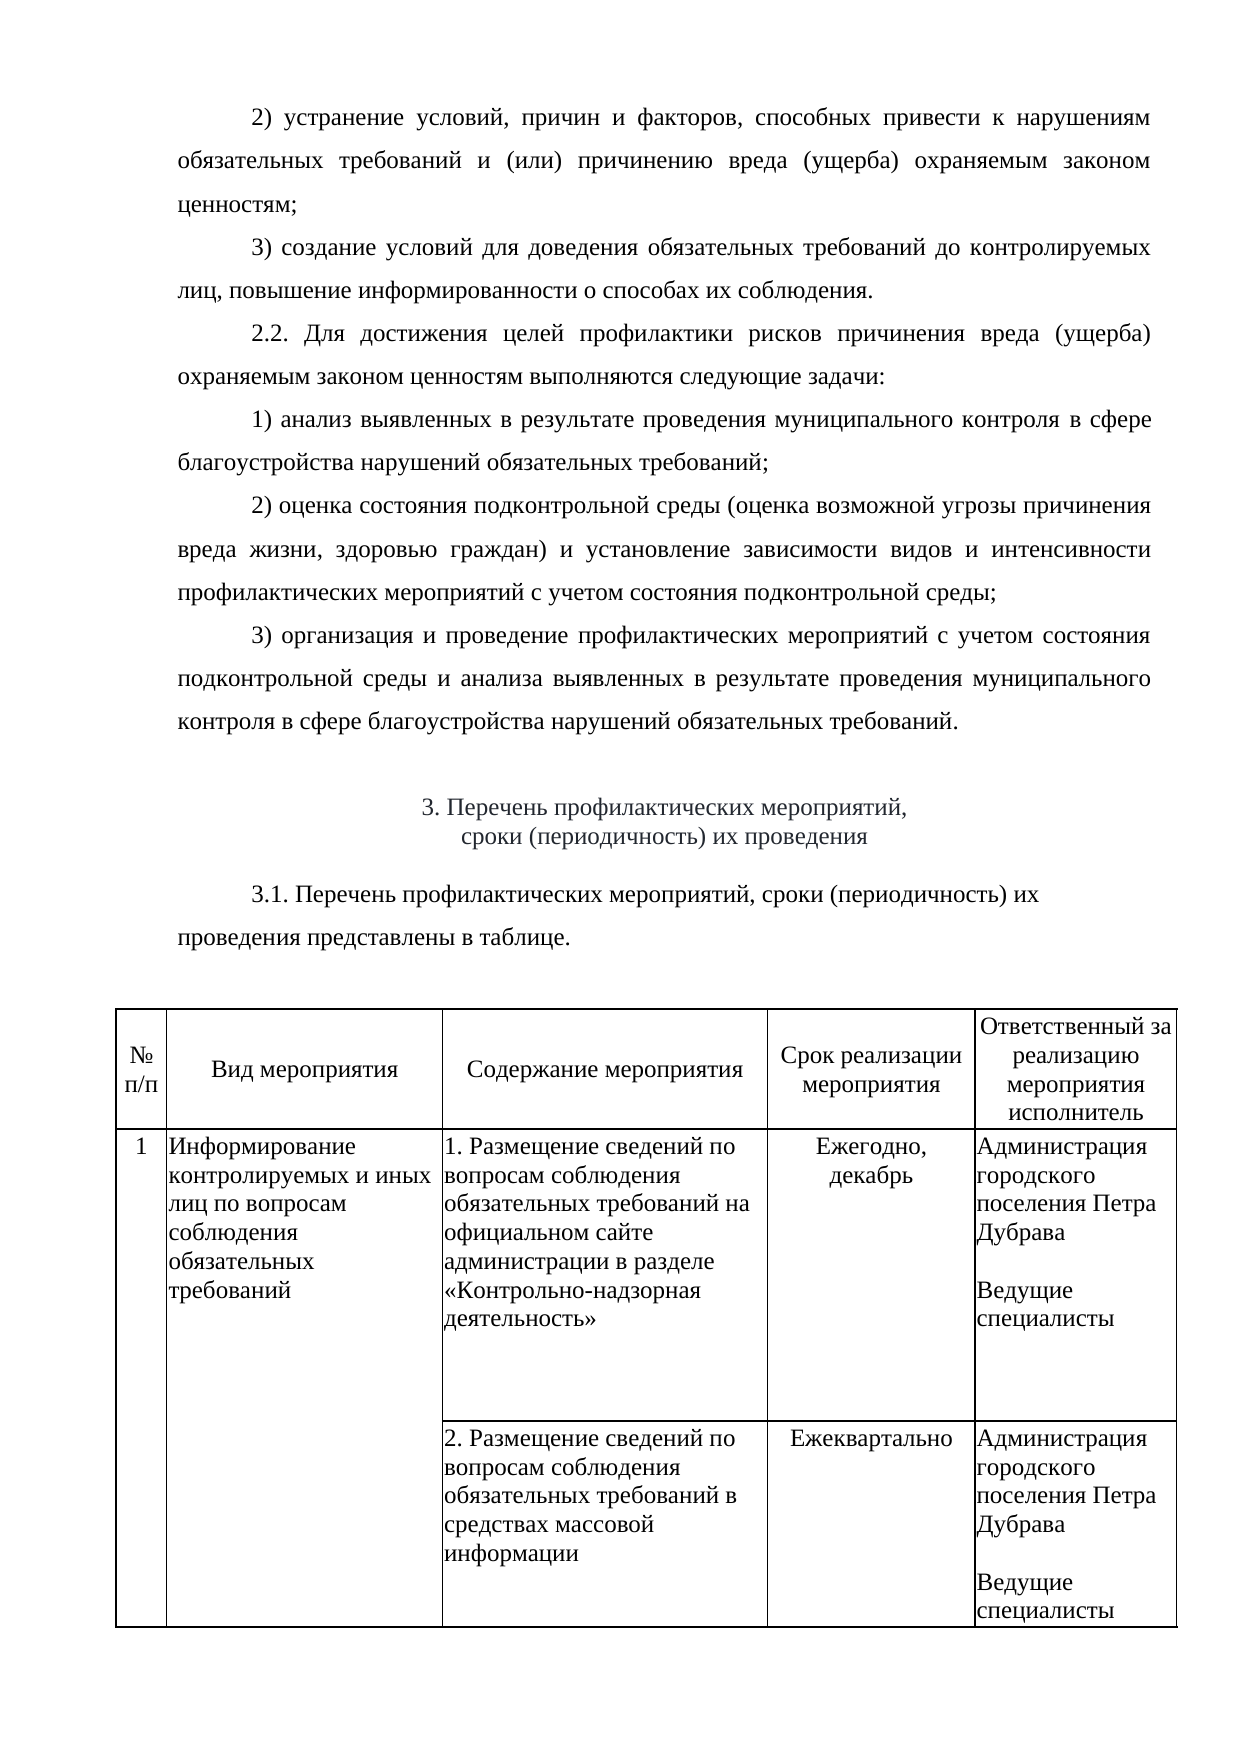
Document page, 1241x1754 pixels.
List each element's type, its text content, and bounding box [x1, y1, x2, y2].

table_cell Ежеквартально [768, 1422, 974, 1626]
text 3) создание условий для доведения обязательных требований до контролируемых лиц, повышение информированности о способах их соблюдения. [177, 232, 1152, 304]
text 3.1. Перечень профилактических мероприятий, сроки (периодичность) их проведения представлены в таблице. [177, 879, 1152, 951]
table_header Вид мероприятия [167, 1010, 442, 1128]
text 2) оценка состояния подконтрольной среды (оценка возможной угрозы причинения вреда жизни, здоровью граждан) и установление зависимости видов и интенсивности профилактических мероприятий с учетом состояния подконтрольной среды; [177, 491, 1152, 606]
text 2) устранение условий, причин и факторов, способных привести к нарушениям обязательных требований и (или) причинению вреда (ущерба) охраняемым законом ценностям; [177, 102, 1152, 217]
table_cell 1. Размещение сведений по вопросам соблюдения обязательных требований на официальном сайте администрации в разделе «Контрольно-надзорная деятельность» [443, 1130, 767, 1420]
table_header Содержание мероприятия [443, 1010, 767, 1128]
table_cell Ежегодно, декабрь [768, 1130, 974, 1420]
text сроки (периодичность) их проведения [177, 821, 1152, 850]
text 3. Перечень профилактических мероприятий, [177, 792, 1152, 821]
table_header № п/п [117, 1010, 166, 1128]
table_cell Информирование контролируемых и иных лиц по вопросам соблюдения обязательных требований [167, 1130, 442, 1626]
text 1) анализ выявленных в результате проведения муниципального контроля в сфере благоустройства нарушений обязательных требований; [177, 404, 1152, 476]
text 3) организация и проведение профилактических мероприятий с учетом состояния подконтрольной среды и анализа выявленных в результате проведения муниципального контроля в сфере благоустройства нарушений обязательных требований. [177, 620, 1152, 735]
table_header Ответственный за реализацию мероприятия исполнитель [976, 1010, 1176, 1128]
table_cell Администрация городского поселения Петра Дубрава Ведущие специалисты [976, 1130, 1176, 1420]
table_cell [443, 1422, 767, 1626]
table_cell 1 [117, 1130, 166, 1626]
table_header Срок реализации мероприятия [768, 1010, 974, 1128]
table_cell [976, 1422, 1176, 1626]
text 2.2. Для достижения целей профилактики рисков причинения вреда (ущерба) охраняемым законом ценностям выполняются следующие задачи: [177, 318, 1152, 390]
